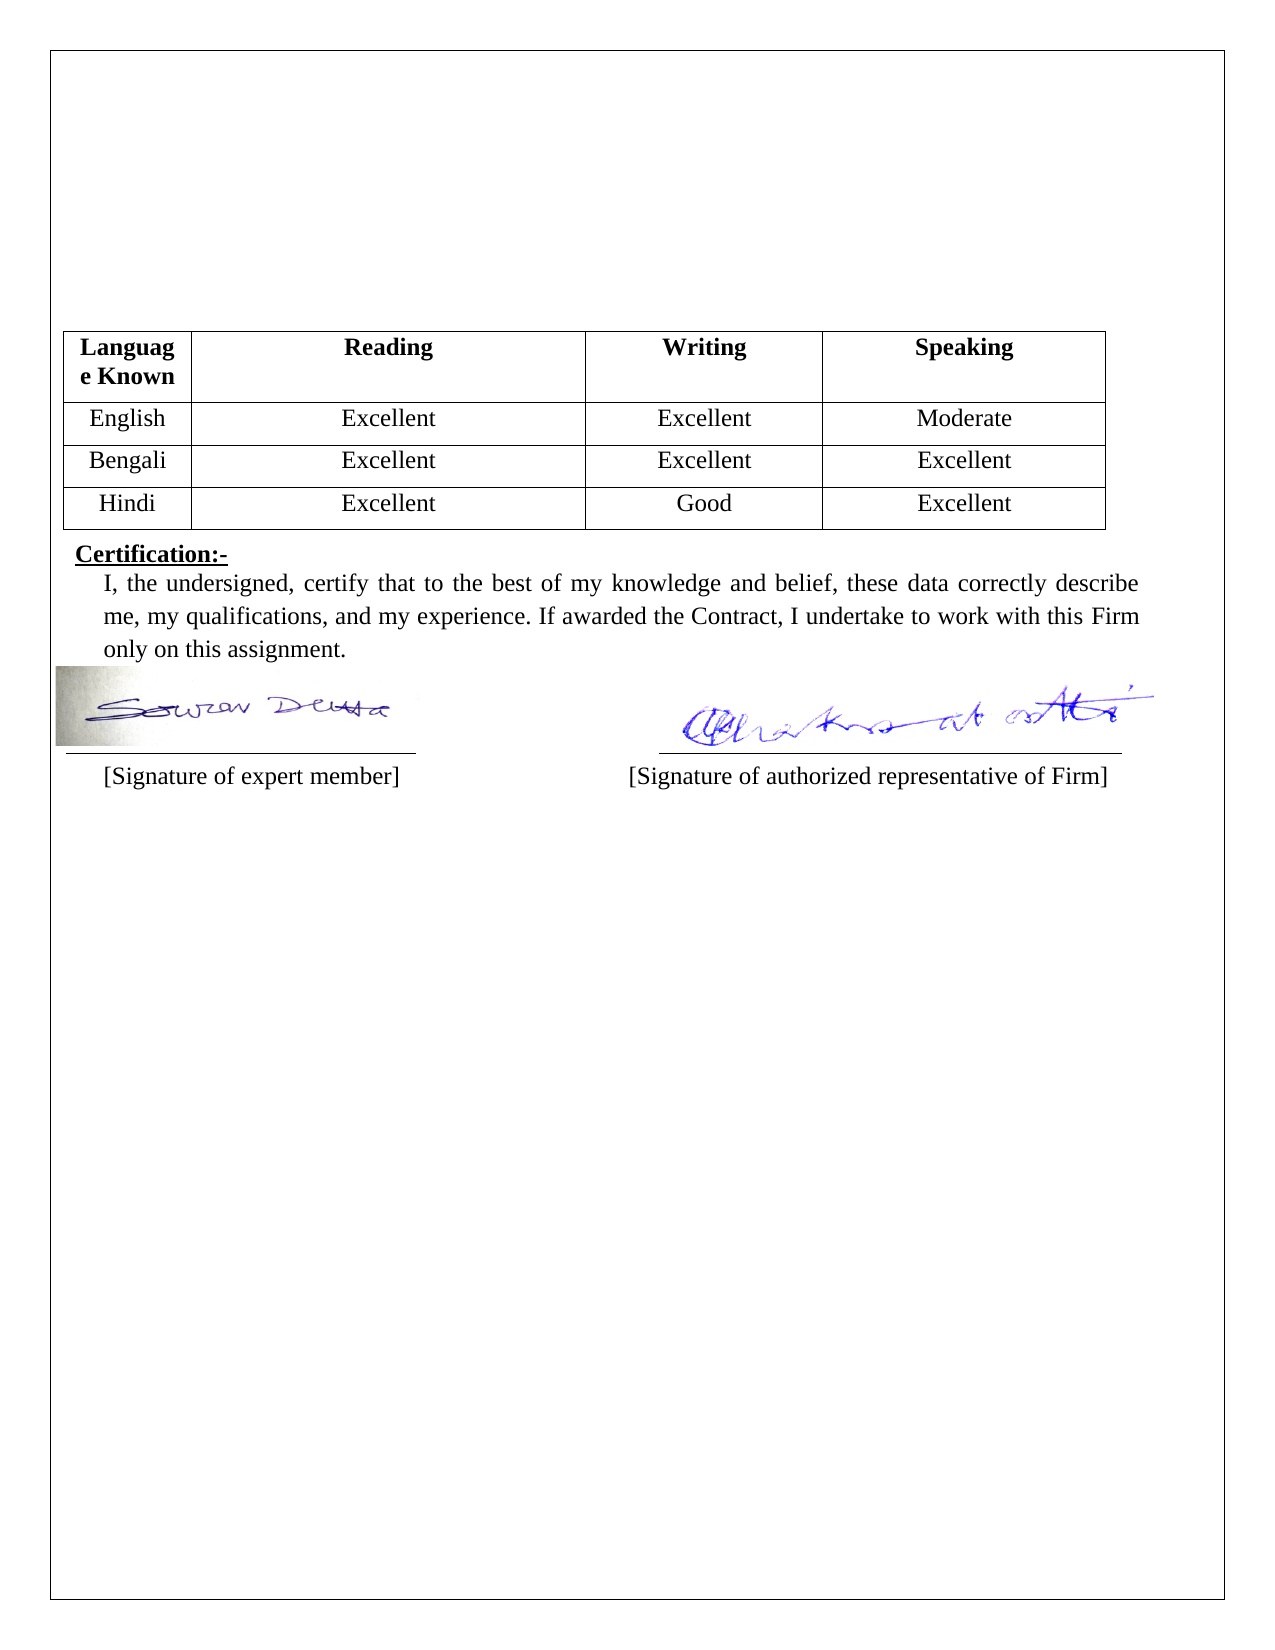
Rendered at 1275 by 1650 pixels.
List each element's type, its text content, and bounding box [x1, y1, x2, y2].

table_cell Excellent [192, 446, 585, 487]
text I, the undersigned, certify that to the best of my knowledge and belief, these data correctly describe me, my qualifications, and my experience. If awarded the Contract, I undertake to work with this Firm only on this assignment. [103, 568, 1139, 663]
picture [55, 666, 428, 746]
table_cell Excellent [823, 446, 1105, 487]
table_cell Excellent [192, 488, 585, 529]
table_header Reading [192, 332, 585, 402]
table_header Speaking [823, 332, 1105, 402]
table_cell Excellent [192, 403, 585, 444]
table_cell Hindi [64, 488, 191, 529]
subtitle Certification:- [75, 507, 1200, 568]
table_header Writing [586, 332, 822, 402]
table_cell Excellent [586, 403, 822, 444]
table_cell Excellent [586, 446, 822, 487]
table_cell Moderate [823, 403, 1105, 444]
table_cell Good [586, 488, 822, 529]
picture [675, 678, 1154, 747]
table_cell English [64, 403, 191, 444]
table_cell Excellent [823, 488, 1105, 529]
table_header Language Known [64, 332, 191, 402]
text [Signature of expert member] [Signature of authorized representative of Firm] [103, 761, 1200, 790]
table_cell Bengali [64, 446, 191, 487]
